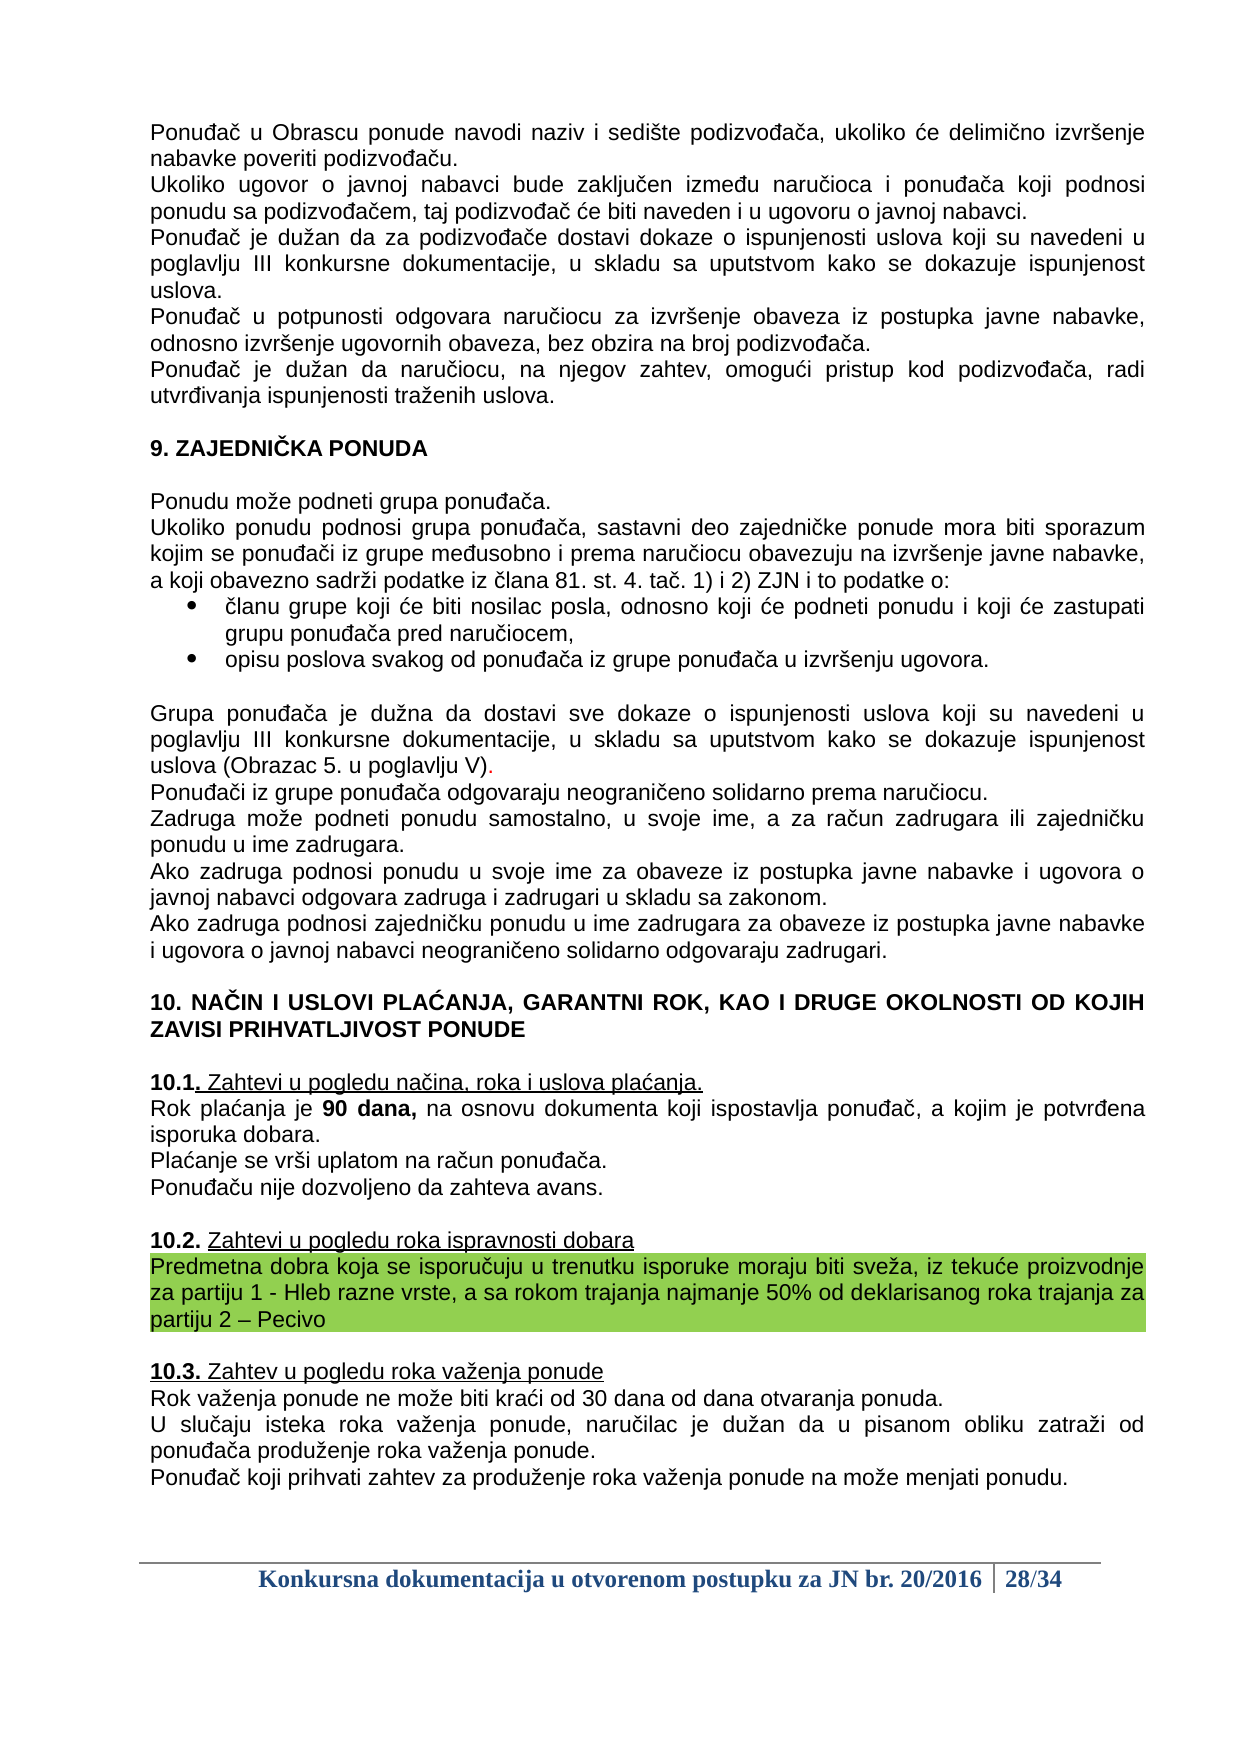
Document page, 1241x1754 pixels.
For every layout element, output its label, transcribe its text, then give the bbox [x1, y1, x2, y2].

text Grupa ponuđača je dužna da dostavi sve dokaze o ispunjenosti uslova koji su navedeni u poglavlju III konkursne dokumentacije, u skladu sa uputstvom kako se dokazuje ispunjenost uslova (Obrazac 5. u poglavlju V). [150, 699, 1146, 778]
text Rok plaćanja je 90 dana, na osnovu dokumenta koji ispostavlja ponuđač, a kojim je potvrđena isporuka dobara. [150, 1095, 1146, 1147]
text 10.1. Zahtevi u pogledu načina, roka i uslova plaćanja. [150, 1068, 1146, 1095]
text Ponuđač u potpunosti odgovara naručiocu za izvršenje obaveza iz postupka javne nabavke, odnosno izvršenje ugovornih obaveza, bez obzira na broj podizvođača. [150, 303, 1146, 356]
text Ponudu može podneti grupa ponuđača. [150, 488, 1146, 514]
text 10. NAČIN I USLOVI PLAĆANJA, GARANTNI ROK, KAO I DRUGE OKOLNOSTI OD KOJIH ZAVISI PRIHVATLJIVOST PONUDE [150, 989, 1146, 1042]
text Predmetna dobra koja se isporučuju u trenutku isporuke moraju biti sveža, iz tekuće proizvodnje za partiju 1 - Hleb razne vrste, a sa rokom trajanja najmanje 50% od deklarisanog roka trajanja za partiju 2 – Pecivo [150, 1253, 1146, 1332]
text Ponuđač u Obrascu ponude navodi naziv i sedište podizvođača, ukoliko će delimično izvršenje nabavke poveriti podizvođaču. [150, 118, 1146, 171]
text Plaćanje se vrši uplatom na račun ponuđača. [150, 1147, 1146, 1174]
text U slučaju isteka roka važenja ponude, naručilac je dužan da u pisanom obliku zatraži od ponuđača produženje roka važenja ponude. [150, 1411, 1146, 1464]
text Rok važenja ponude ne može biti kraći od 30 dana od dana otvaranja ponuda. [150, 1385, 1146, 1411]
text Zadruga može podneti ponudu samostalno, u svoje ime, a za račun zadrugara ili zajedničku ponudu u ime zadrugara. [150, 805, 1146, 858]
text Ako zadruga podnosi ponudu u svoje ime za obaveze iz postupka javne nabavke i ugovora o javnoj nabavci odgovara zadruga i zadrugari u skladu sa zakonom. [150, 858, 1146, 910]
text Ponuđač je dužan da za podizvođače dostavi dokaze o ispunjenosti uslova koji su navedeni u poglavlju III konkursne dokumentacije, u skladu sa uputstvom kako se dokazuje ispunjenost uslova. [150, 224, 1146, 303]
text Ponuđaču nije dozvoljeno da zahteva avans. [150, 1174, 1146, 1200]
text Ukoliko ponudu podnosi grupa ponuđača, sastavni deo zajedničke ponude mora biti sporazum kojim se ponuđači iz grupe međusobno i prema naručiocu obavezuju na izvršenje javne nabavke, a koji obavezno sadrži podatke iz člana 81. st. 4. tač. 1) i 2) ZJN i to podatke o: [150, 514, 1146, 593]
text Ukoliko ugovor o javnoj nabavci bude zaključen između naručioca i ponuđača koji podnosi ponudu sa podizvođačem, taj podizvođač će biti naveden i u ugovoru o javnoj nabavci. [150, 171, 1146, 224]
text Ponuđač je dužan da naručiocu, na njegov zahtev, omogući pristup kod podizvođača, radi utvrđivanja ispunjenosti traženih uslova. [150, 356, 1146, 408]
text 10.2. Zahtevi u pogledu roka ispravnosti dobara [150, 1227, 1146, 1253]
list opisu poslova svakog od ponuđača iz grupe ponuđača u izvršenju ugovora. [187, 646, 1146, 673]
text 9. ZAJEDNIČKA PONUDA [150, 435, 1146, 461]
text Ponuđač koji prihvati zahtev za produženje roka važenja ponude na može menjati ponudu. [150, 1464, 1146, 1490]
text Ako zadruga podnosi zajedničku ponudu u ime zadrugara za obaveze iz postupka javne nabavke i ugovora o javnoj nabavci neograničeno solidarno odgovaraju zadrugari. [150, 910, 1146, 963]
list članu grupe koji će biti nosilac posla, odnosno koji će podneti ponudu i koji će zastupati grupu ponuđača pred naručiocem, [187, 593, 1146, 646]
text 10.3. Zahtev u pogledu roka važenja ponude [150, 1358, 1146, 1385]
text Ponuđači iz grupe ponuđača odgovaraju neograničeno solidarno prema naručiocu. [150, 778, 1146, 805]
